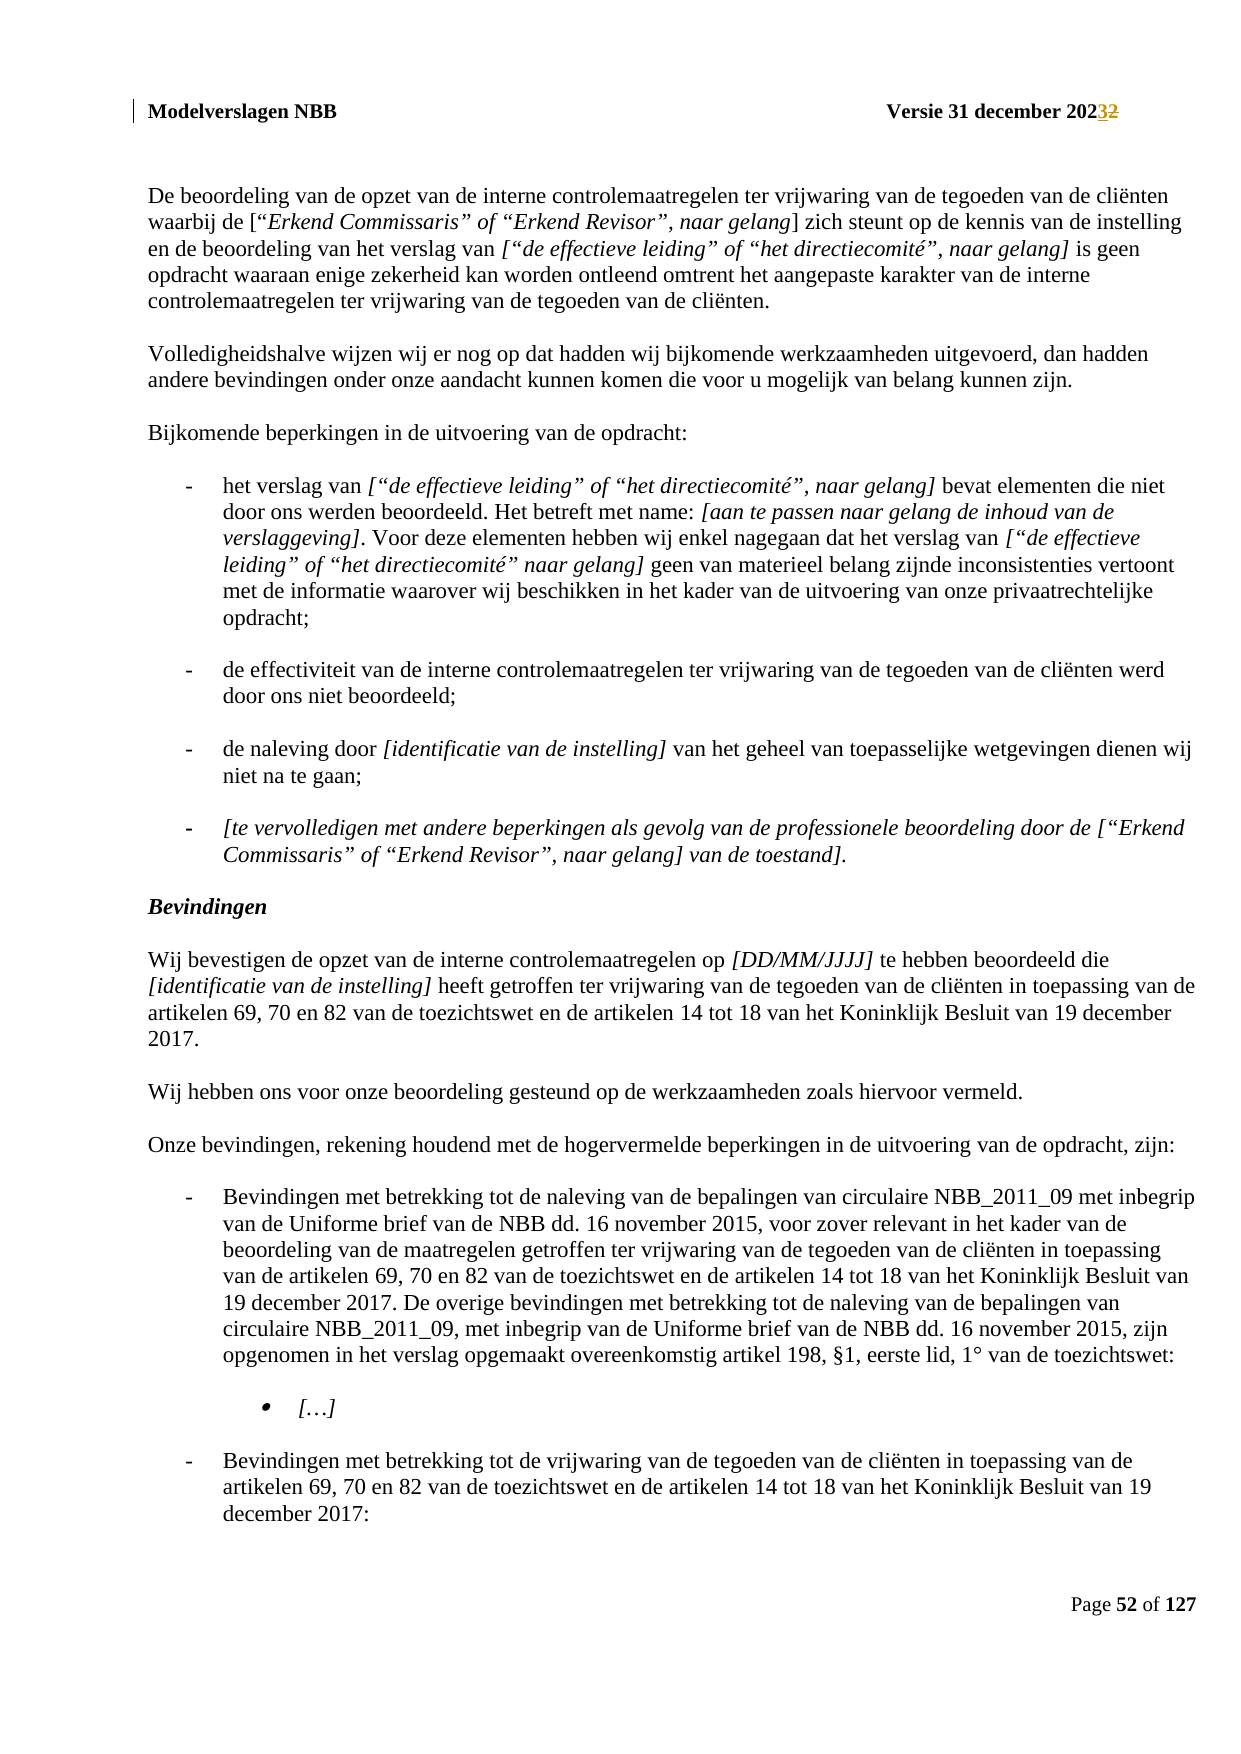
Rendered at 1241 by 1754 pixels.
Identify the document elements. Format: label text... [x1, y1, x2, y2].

text Wij bevestigen de opzet van de interne controlemaatregelen op [DD/MM/JJJJ] te hebben beoordeeld die [identificatie van de instelling] heeft getroffen ter vrijwaring van de tegoeden van de cliënten in toepassing van de artikelen 69, 70 en 82 van de toezichtswet en de artikelen 14 tot 18 van het Koninklijk Besluit van 19 december 2017. [148, 946, 1196, 1052]
list de naleving door [identificatie van de instelling] van het geheel van toepasselijke wetgevingen dienen wij niet na te gaan; [185, 735, 1196, 788]
text Bijkomende beperkingen in de uitvoering van de opdracht: [148, 419, 1196, 445]
text De beoordeling van de opzet van de interne controlemaatregelen ter vrijwaring van de tegoeden van de cliënten waarbij de [“Erkend Commissaris” of “Erkend Revisor”, naar gelang] zich steunt op de kennis van de instelling en de beoordeling van het verslag van [“de effectieve leiding” of “het directiecomité”, naar gelang] is geen opdracht waaraan enige zekerheid kan worden ontleend omtrent het aangepaste karakter van de interne controlemaatregelen ter vrijwaring van de tegoeden van de cliënten. [148, 182, 1196, 314]
list Bevindingen met betrekking tot de naleving van de bepalingen van circulaire NBB_2011_09 met inbegrip van de Uniforme brief van de NBB dd. 16 november 2015, voor zover relevant in het kader van de beoordeling van de maatregelen getroffen ter vrijwaring van de tegoeden van de cliënten in toepassing van de artikelen 69, 70 en 82 van de toezichtswet en de artikelen 14 tot 18 van het Koninklijk Besluit van 19 december 2017. De overige bevindingen met betrekking tot de naleving van de bepalingen van circulaire NBB_2011_09, met inbegrip van de Uniforme brief van de NBB dd. 16 november 2015, zijn opgenomen in het verslag opgemaakt overeenkomstig artikel 198, §1, eerste lid, 1° van de toezichtswet: [185, 1183, 1196, 1368]
list [te vervolledigen met andere beperkingen als gevolg van de professionele beoordeling door de [“Erkend Commissaris” of “Erkend Revisor”, naar gelang] van de toestand]. [185, 814, 1196, 867]
text Bevindingen [148, 893, 1196, 920]
text Onze bevindingen, rekening houdend met de hogervermelde beperkingen in de uitvoering van de opdracht, zijn: [148, 1131, 1196, 1157]
text Volledigheidshalve wijzen wij er nog op dat hadden wij bijkomende werkzaamheden uitgevoerd, dan hadden andere bevindingen onder onze aandacht kunnen komen die voor u mogelijk van belang kunnen zijn. [148, 340, 1196, 393]
list […] [260, 1394, 1196, 1421]
text Wij hebben ons voor onze beoordeling gesteund op de werkzaamheden zoals hiervoor vermeld. [148, 1078, 1196, 1104]
list de effectiviteit van de interne controlemaatregelen ter vrijwaring van de tegoeden van de cliënten werd door ons niet beoordeeld; [185, 656, 1196, 709]
list Bevindingen met betrekking tot de vrijwaring van de tegoeden van de cliënten in toepassing van de artikelen 69, 70 en 82 van de toezichtswet en de artikelen 14 tot 18 van het Koninklijk Besluit van 19 december 2017: [185, 1447, 1196, 1526]
list het verslag van [“de effectieve leiding” of “het directiecomité”, naar gelang] bevat elementen die niet door ons werden beoordeeld. Het betreft met name: [aan te passen naar gelang de inhoud van de verslaggeving]. Voor deze elementen hebben wij enkel nagegaan dat het verslag van [“de effectieve leiding” of “het directiecomité” naar gelang] geen van materieel belang zijnde inconsistenties vertoont met de informatie waarover wij beschikken in het kader van de uitvoering van onze privaatrechtelijke opdracht; [185, 472, 1196, 630]
